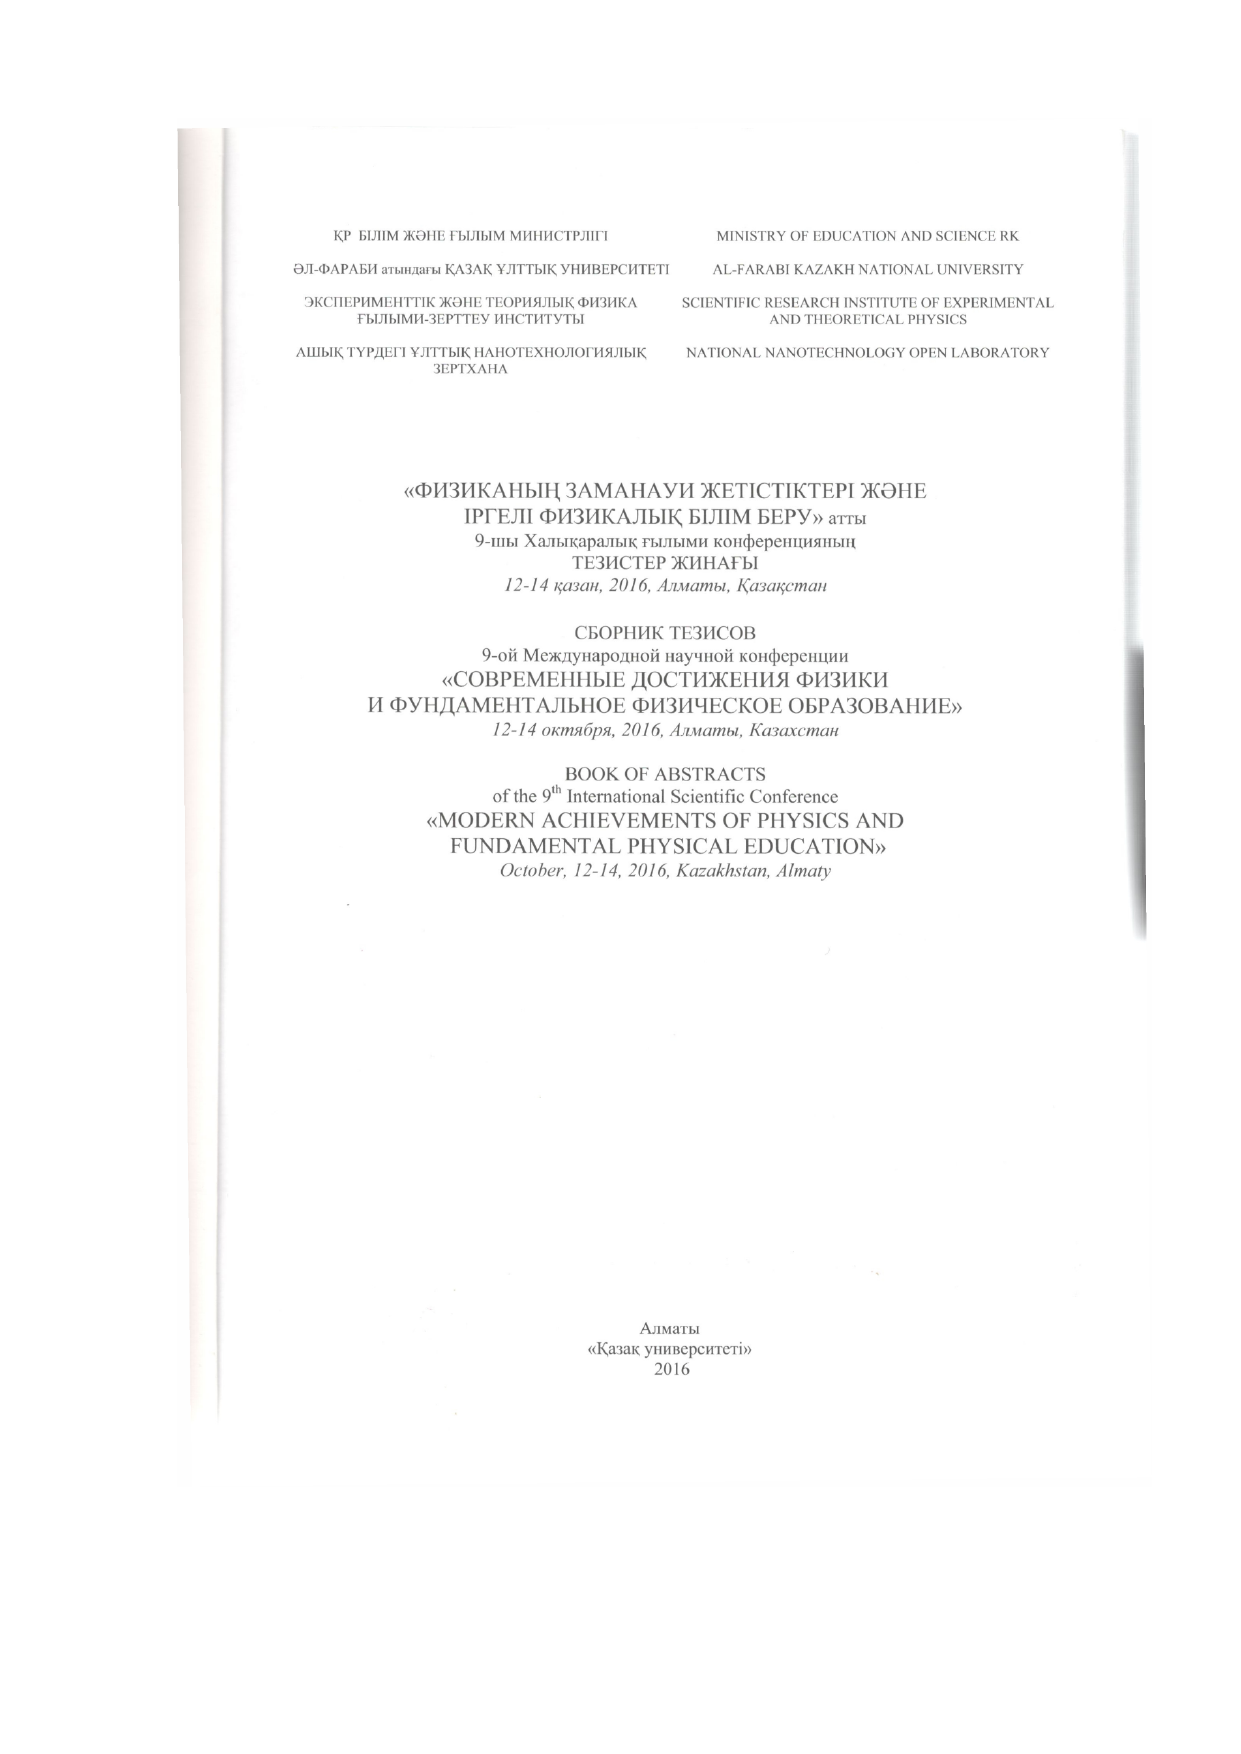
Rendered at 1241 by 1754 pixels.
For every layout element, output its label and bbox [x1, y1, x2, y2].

picture [177, 118, 1152, 1487]
